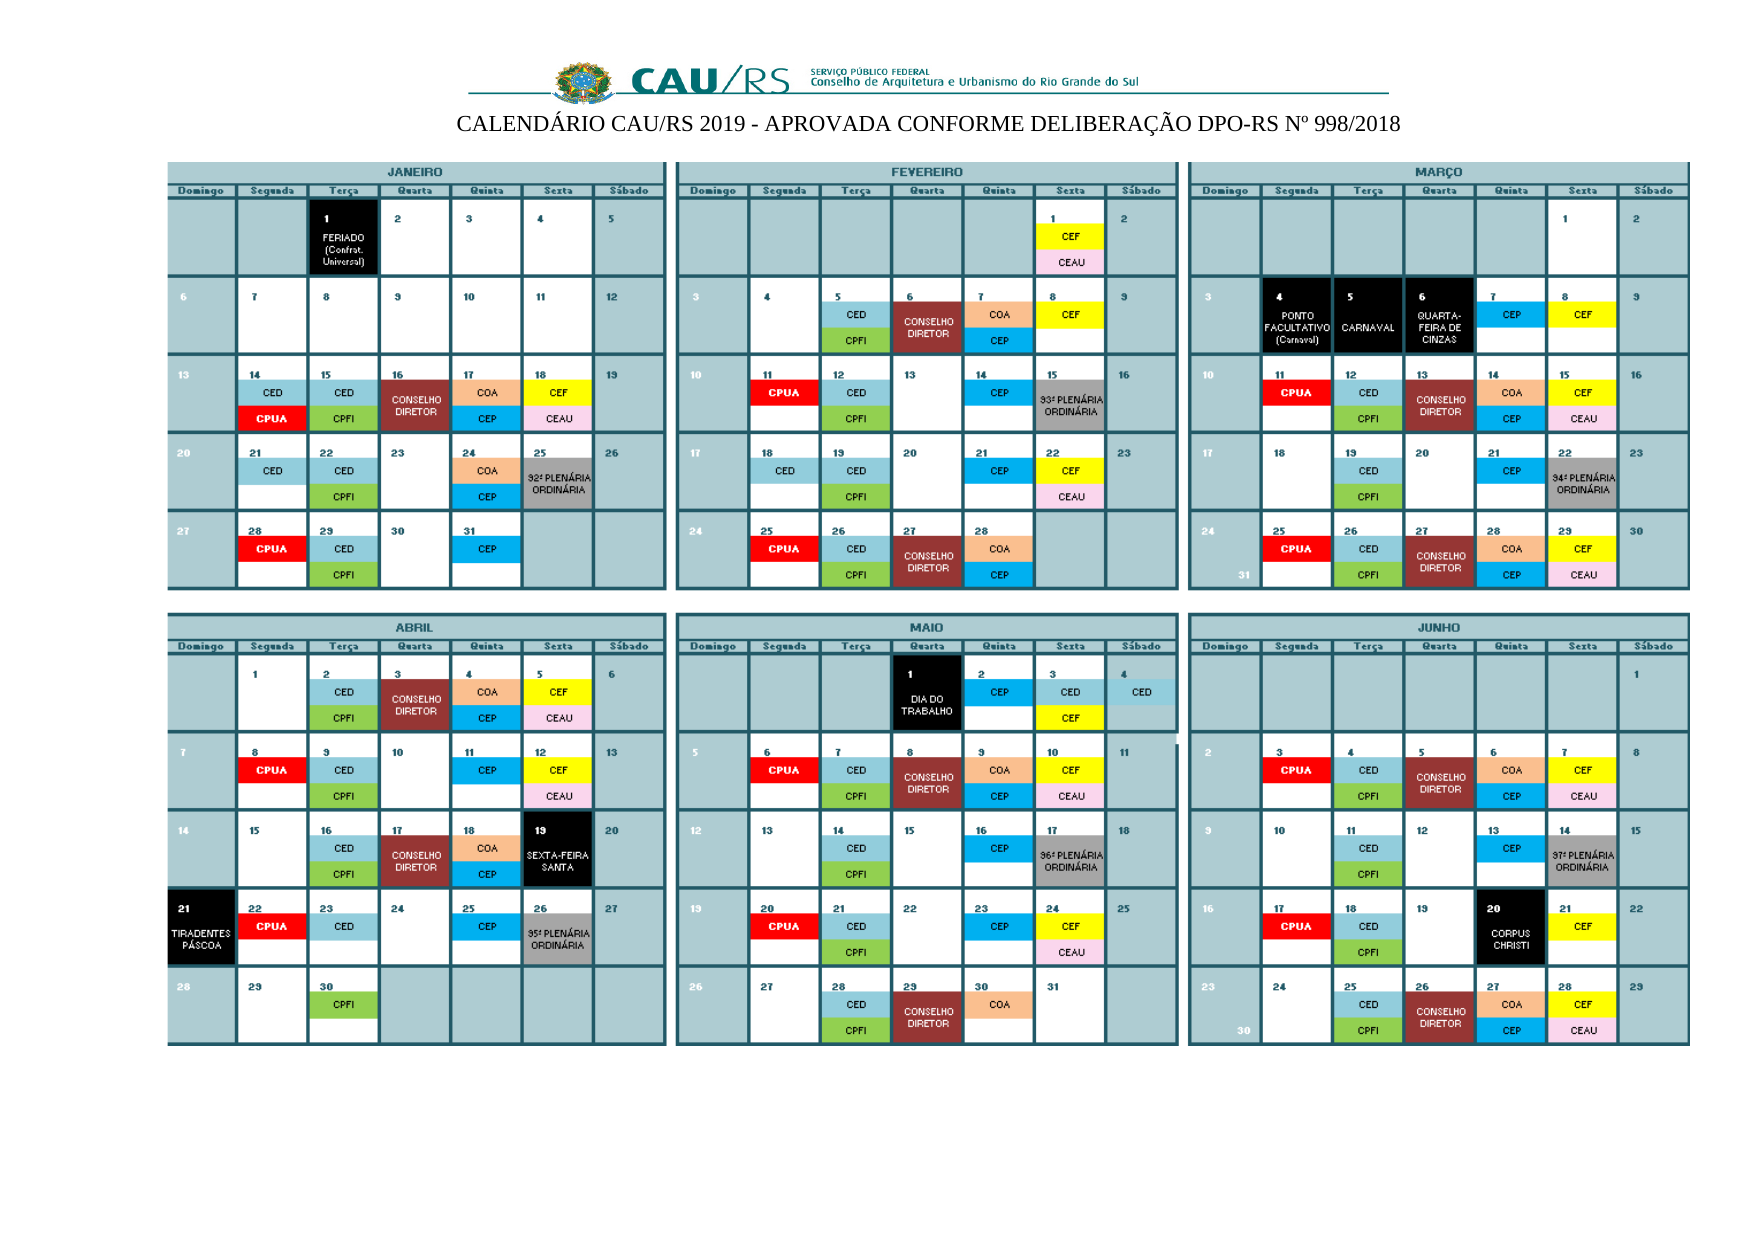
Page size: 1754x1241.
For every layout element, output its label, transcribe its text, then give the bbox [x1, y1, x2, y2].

picture [167, 162, 1690, 1046]
picture [468, 28, 1389, 111]
text CALENDÁRIO CAU/RS 2019 - APROVADA CONFORME DELIBERAÇÃO DPO-RS Nº 998/2018 [118, 110, 1739, 136]
